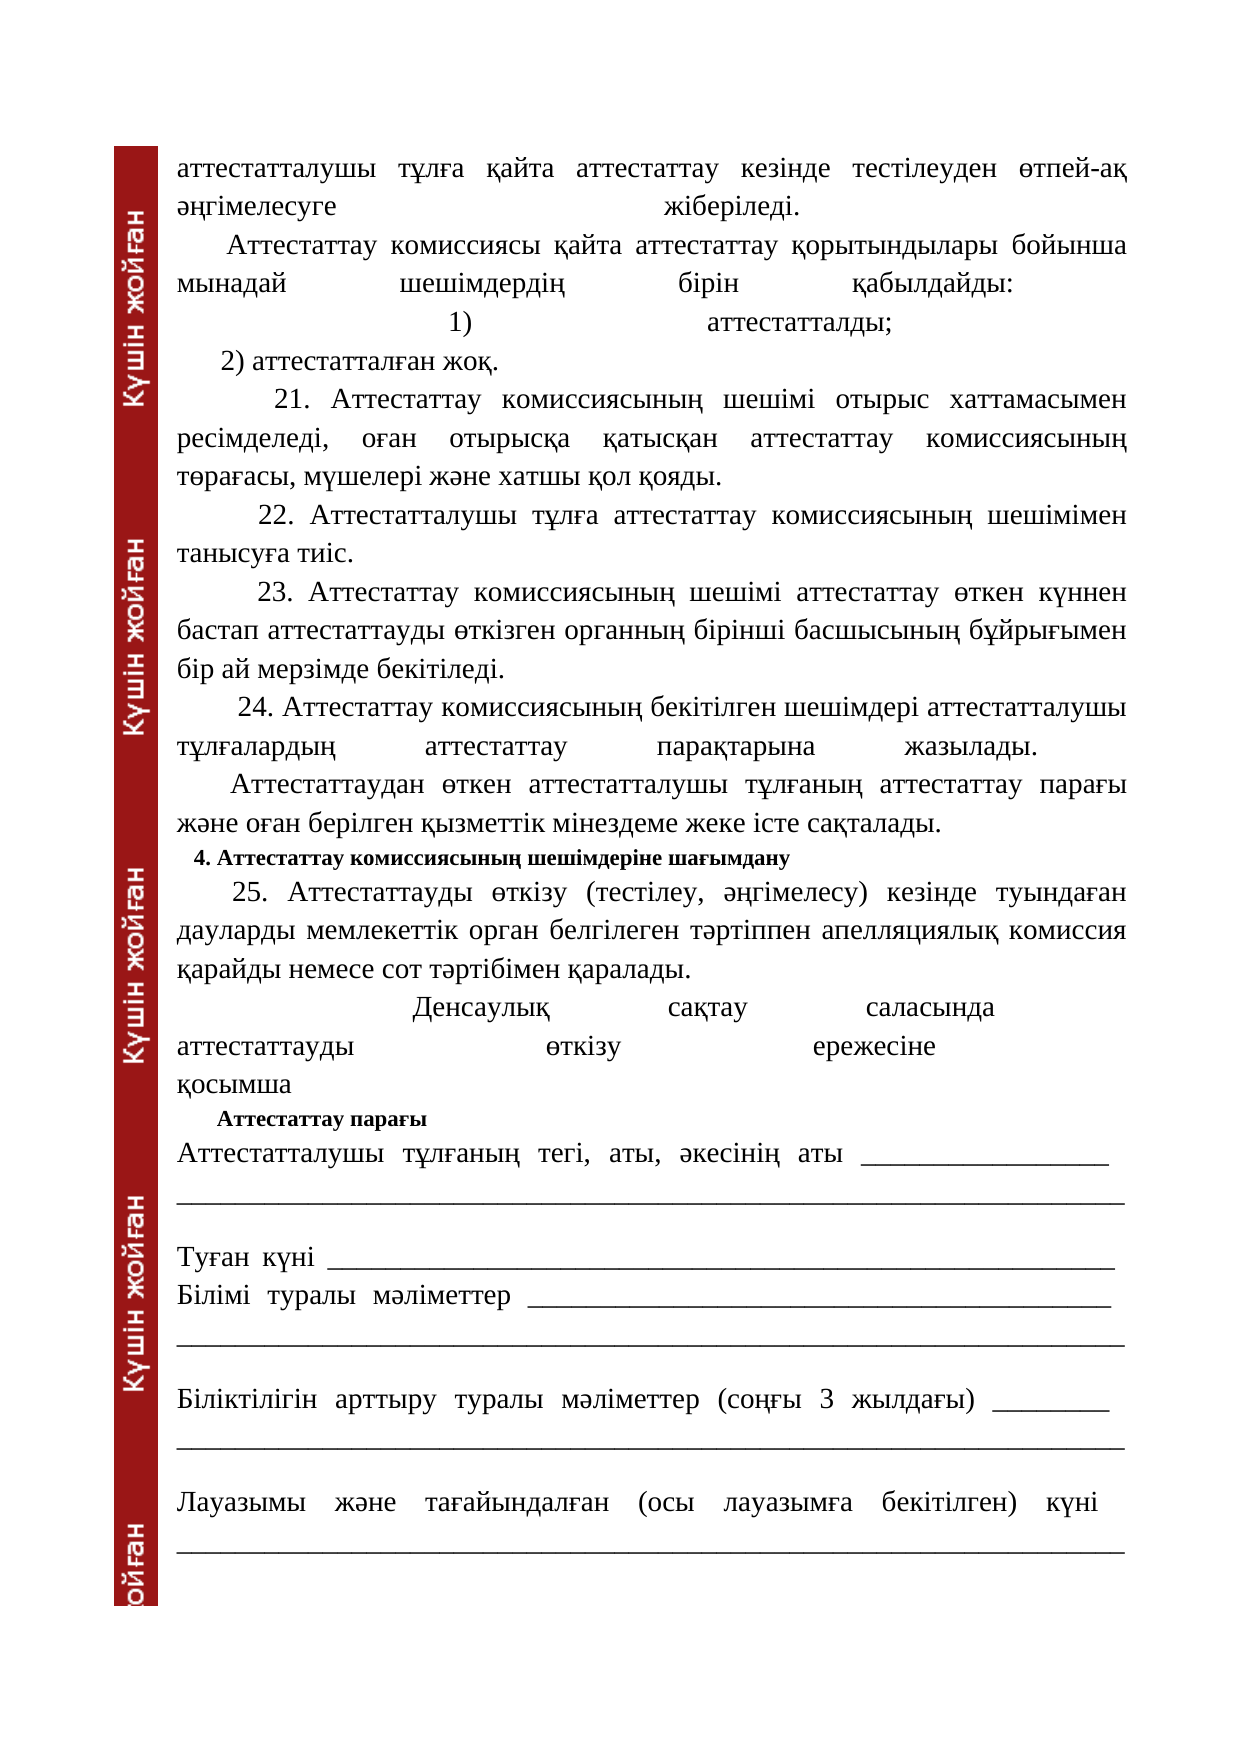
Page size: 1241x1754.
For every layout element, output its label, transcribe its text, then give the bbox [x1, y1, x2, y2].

picture [114, 376, 158, 381]
picture [114, 870, 158, 874]
picture [114, 839, 158, 844]
text 24. Аттестаттау комиссиясының бекiтiлген шешiмдерi аттестатталушы тұлғалардың аттестаттау парақтарына жазылады. Аттестаттаудан өткен аттестатталушы тұлғаның аттестаттау парағы және оған берiлген қызметтiк мiнездеме жеке iсте сақталады. [112, 689, 1128, 839]
text Денсаулық сақтау саласында аттестаттауды өткізу ережесіне қосымша [112, 989, 1128, 1100]
picture [114, 492, 158, 497]
picture [114, 569, 158, 574]
text 25. Аттестаттауды өткiзу (тестiлеу, әңгiмелесу) кезiнде туындаған дауларды мемлекеттiк орган белгiлеген тәртiппен апелляциялық комиссия қарайды немесе сот тәртiбiмен қаралады. [112, 874, 1128, 984]
text 21. Аттестаттау комиссиясының шешiмi отырыс хаттамасымен ресiмделедi, оған отырысқа қатысқан аттестаттау комиссиясының төрағасы, мүшелерi және хатшы қол қояды. [112, 381, 1128, 492]
text Аттестаттау парағы [112, 1105, 1128, 1132]
text 23. Аттестаттау комиссиясының шешiмi аттестаттау өткен күннен бастап аттестаттауды өткiзген органның бiрiншi басшысының бұйрығымен бiр ай мерзiмде бекiтiледi. [112, 574, 1128, 684]
picture [114, 984, 158, 989]
picture [114, 1556, 158, 1606]
text 4. Аттестаттау комиссиясының шешiмдерiне шағымдану [112, 844, 1128, 870]
picture [114, 684, 158, 689]
picture [114, 1100, 158, 1105]
picture [114, 146, 158, 150]
text 22. Аттестатталушы тұлға аттестаттау комиссиясының шешiмiмен танысуға тиiс. [112, 497, 1128, 569]
